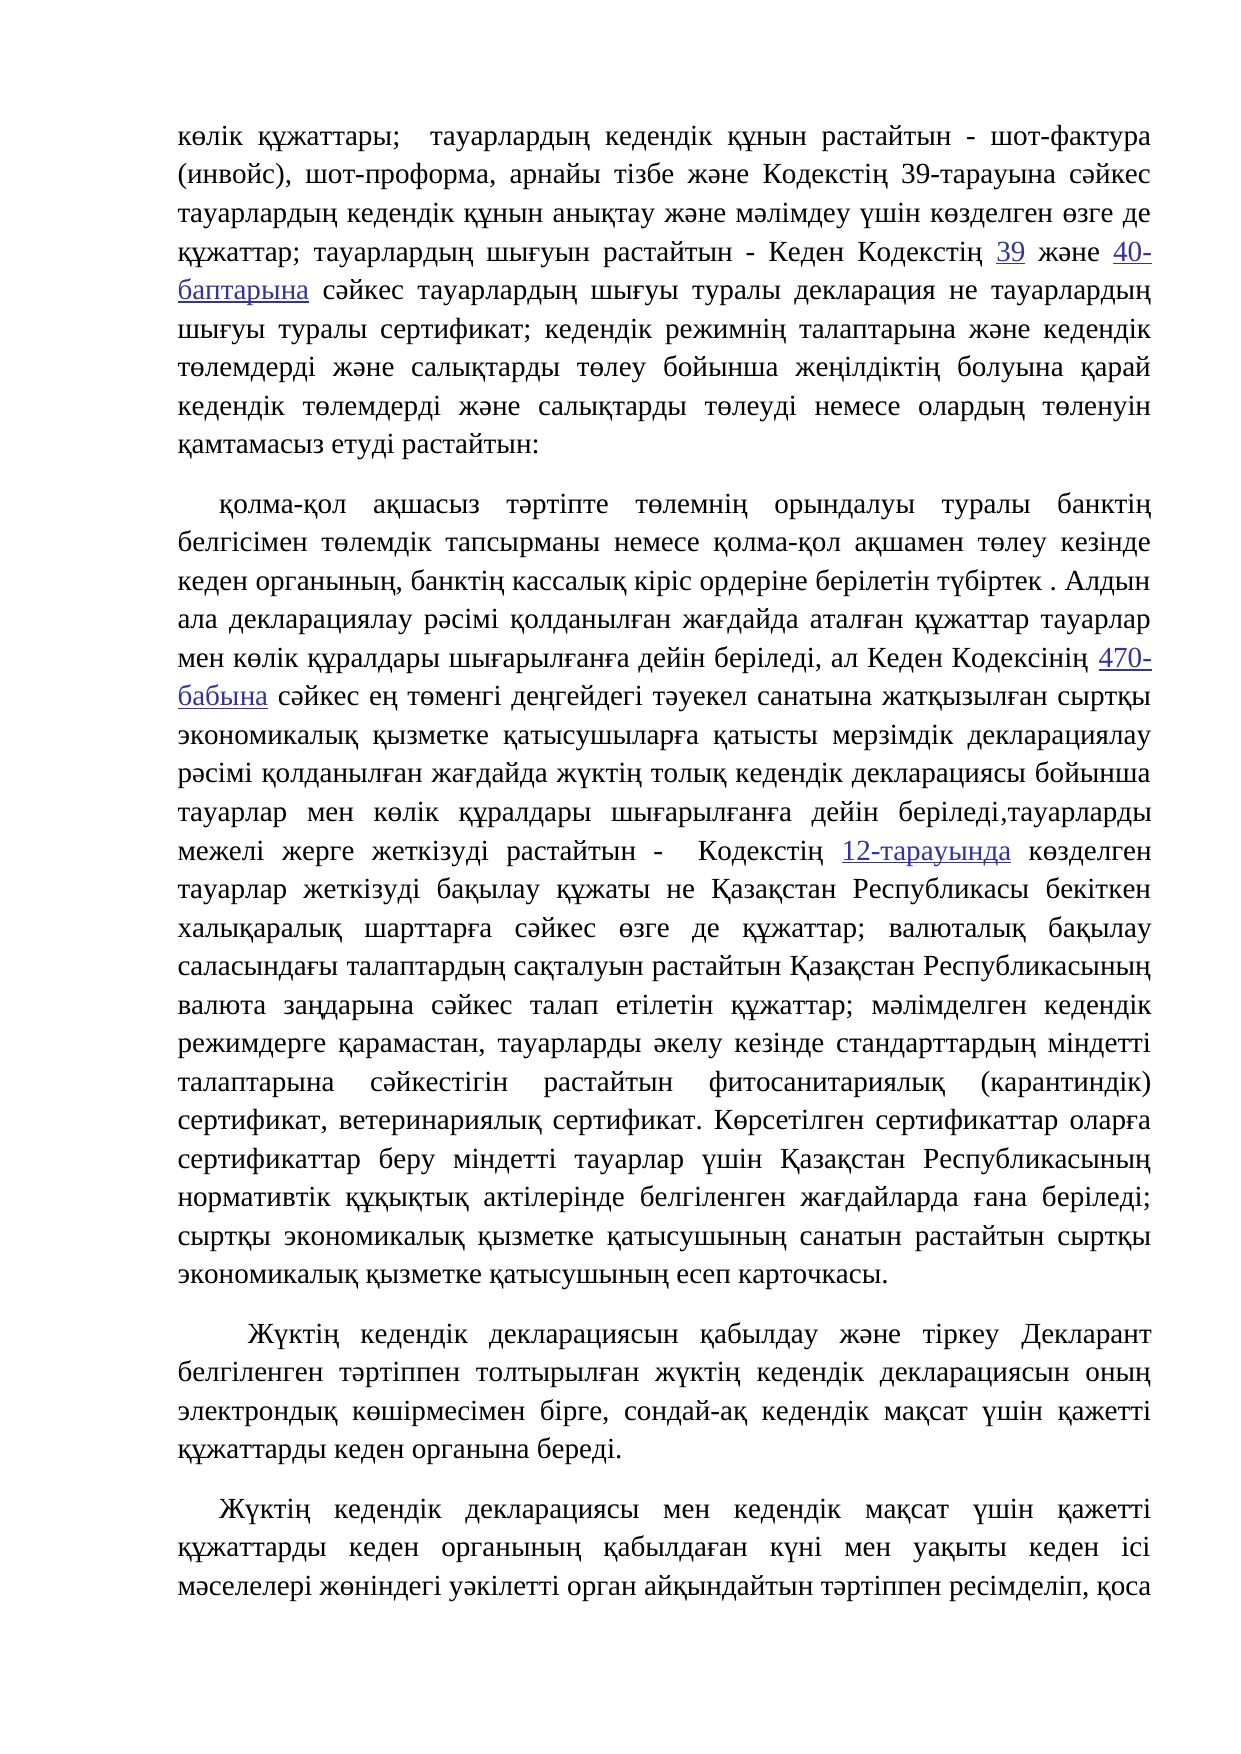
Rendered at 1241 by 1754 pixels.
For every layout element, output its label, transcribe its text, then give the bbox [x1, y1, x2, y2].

text Жүктің кедендік декларациясын қабылдау және тіркеу Декларант белгіленген тәртіппен толтырылған жүктің кедендік декларациясын оның электрондық көшірмесімен бірге, сондай-ақ кедендік мақсат үшін қажетті құжаттарды кеден органына береді. [177, 1316, 1152, 1465]
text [177, 118, 1152, 460]
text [177, 1491, 1152, 1602]
text қолма-қол ақшасыз тәртіпте төлемнің орындалуы туралы банктің белгісімен төлемдік тапсырманы немесе қолма-қол ақшамен төлеу кезінде кеден органының, банктің кассалық кіріс ордеріне берілетін түбіртек . Алдын ала декларациялау рәсімі қолданылған жағдайда аталған құжаттар тауарлар мен көлік құралдары шығарылғанға дейін беріледi, ал Кеден Кодексiнің 470-бабына сәйкес ең төменгі деңгейдегі тәуекел санатына жатқызылған сыртқы экономикалық қызметке қатысушыларға қатысты мерзiмдік декларациялау рәсімі қолданылған жағдайда жүктiң толық кедендiк декларациясы бойынша тауарлар мен көлiк құралдары шығарылғанға дейiн берiледi,тауарларды межелі жерге жеткізуді растайтын - Кодекстің 12-тарауында көзделген тауарлар жеткізуді бақылау құжаты не Қазақстан Республикасы бекіткен халықаралық шарттарға сәйкес өзге де құжаттар; валюталық бақылау саласындағы талаптардың сақталуын растайтын Қазақстан Республикасының валюта заңдарына сәйкес талап етілетін құжаттар; мәлімделген кедендік режимдерге қарамастан, тауарларды әкелу кезінде стандарттардың міндетті талаптарына сәйкестігін растайтын фитосанитариялық (карантиндік) сертификат, ветеринариялық сертификат. Көрсетілген сертификаттар оларға сертификаттар беру міндетті тауарлар үшін Қазақстан Республикасының нормативтік құқықтық актілерінде белгіленген жағдайларда ғана беріледі; сыртқы экономикалық қызметке қатысушының санатын растайтын сыртқы экономикалық қызметке қатысушының есеп карточкасы. [177, 486, 1152, 1290]
